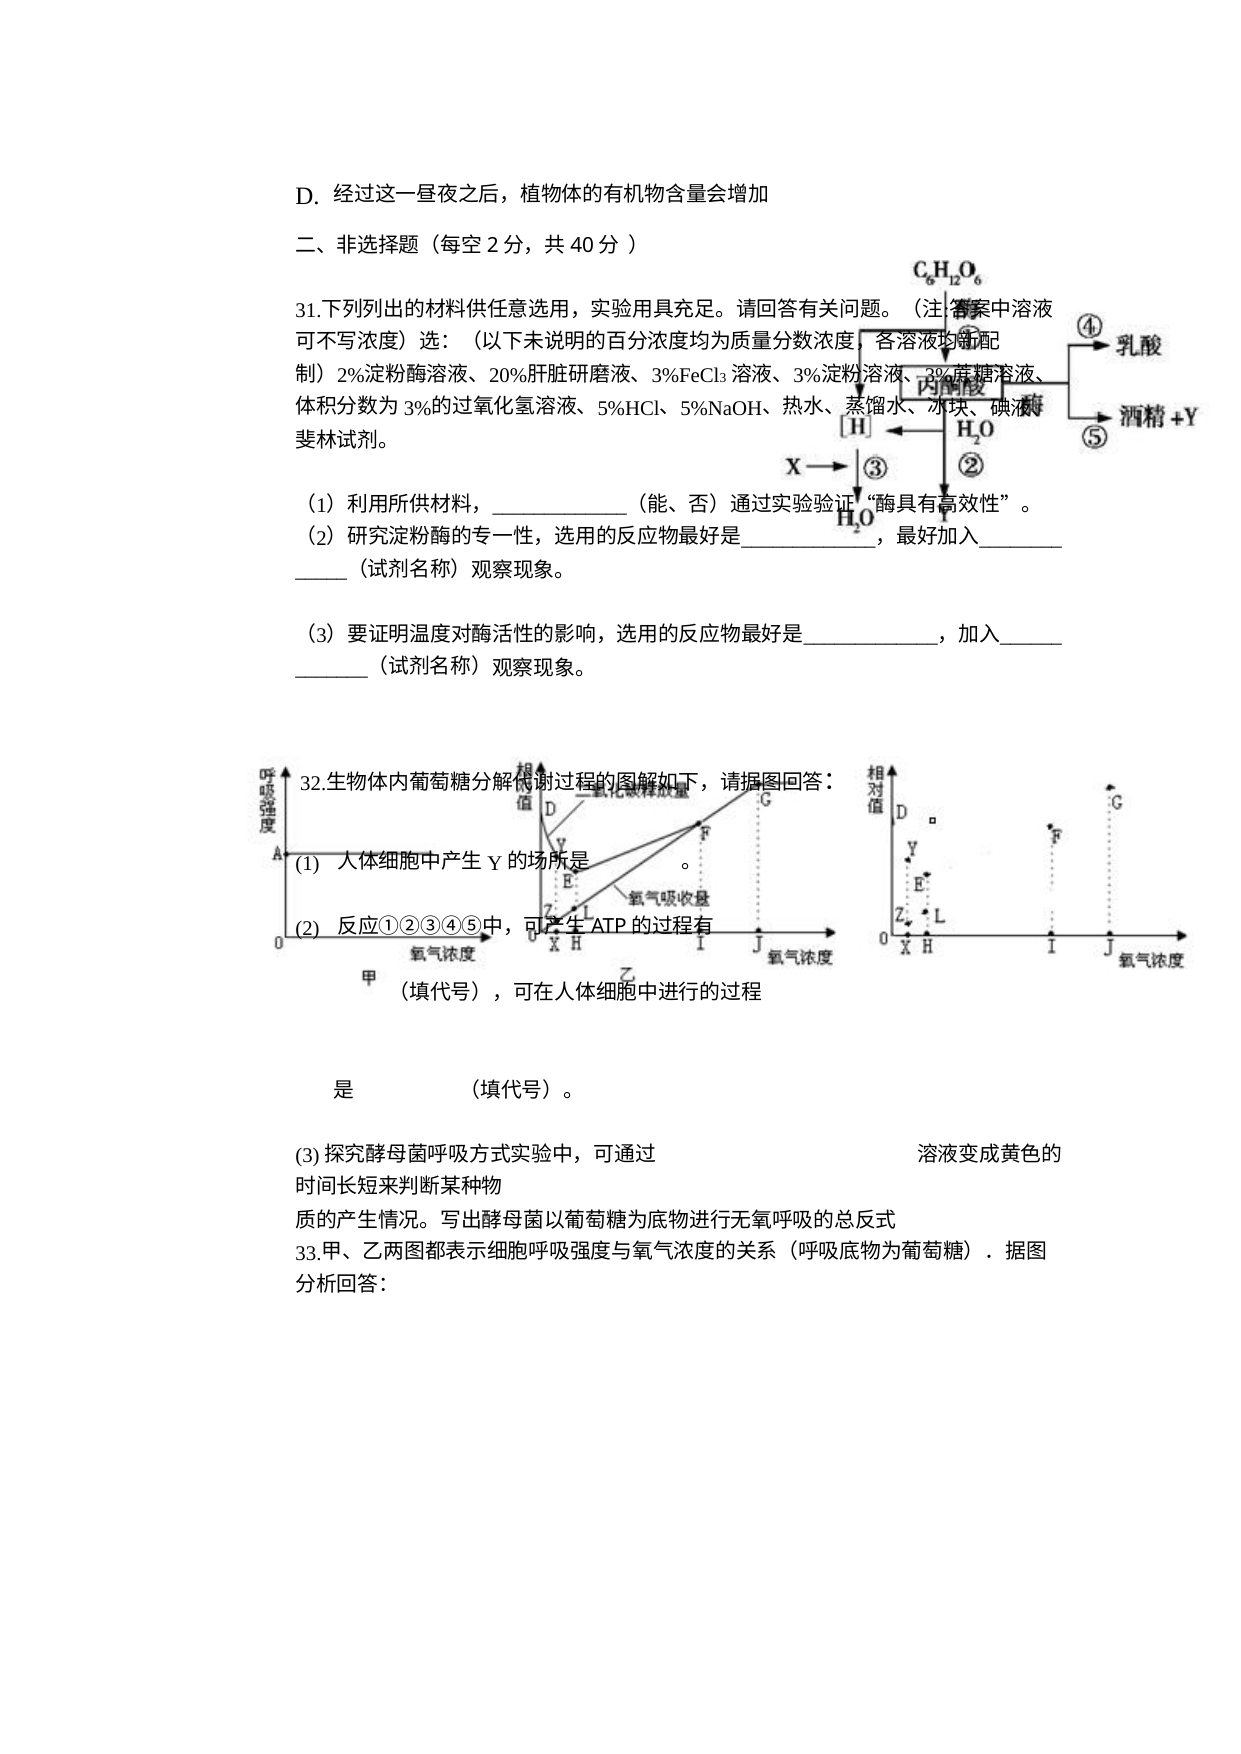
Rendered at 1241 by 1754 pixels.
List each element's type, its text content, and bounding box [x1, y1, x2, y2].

text (2) 反应①②③④⑤中，可产生 ATP 的过程有 [295, 909, 1063, 942]
text (1) 人体细胞中产生 Y 的场所是 。 [295, 844, 1063, 877]
text （1）利用所供材料，_____________（能、否）通过实验验证“酶具有高效性”。 [295, 487, 1063, 519]
text 是 （填代号）。 [295, 1072, 1063, 1104]
text （2）研究淀粉酶的专一性，选用的反应物最好是_____________，最好加入_____________（试剂名称）观察现象。 [295, 519, 1063, 584]
picture [765, 245, 1220, 540]
text 二、非选择题（每空 2 分，共 40 分 ） [295, 227, 1063, 259]
text （3）要证明温度对酶活性的影响，选用的反应物最好是_____________，加入_____________（试剂名称）观察现象。 [295, 617, 1063, 682]
text 32.生物体内葡萄糖分解代谢过程的图解如下，请据图回答： [295, 747, 1063, 812]
text D. 经过这一昼夜之后，植物体的有机物含量会增加 [295, 162, 1063, 227]
picture [246, 741, 1217, 996]
text （填代号），可在人体细胞中进行的过程 [295, 974, 1063, 1007]
text 31.下列列出的材料供任意选用，实验用具充足。请回答有关问题。（注:答案中溶液可不写浓度）选：（以下未说明的百分浓度均为质量分数浓度，各溶液均新配制）2%淀粉酶溶液、20%肝脏研磨液、3%FeCl3 溶液、3%淀粉溶液、3%蔗糖溶液、体积分数为 3%的过氧化氢溶液、5%HCl、5%NaOH、热水、蒸馏水、冰块、碘液、斐林试剂。 [295, 292, 1063, 454]
text (3) 探究酵母菌呼吸方式实验中，可通过 溶液变成黄色的时间长短来判断某种物 [295, 1137, 1063, 1202]
text 质的产生情况。写出酵母菌以葡萄糖为底物进行无氧呼吸的总反式 。 [295, 1202, 1063, 1234]
text 33.甲、乙两图都表示细胞呼吸强度与氧气浓度的关系（呼吸底物为葡萄糖）．据图分析回答： [295, 1234, 1063, 1299]
